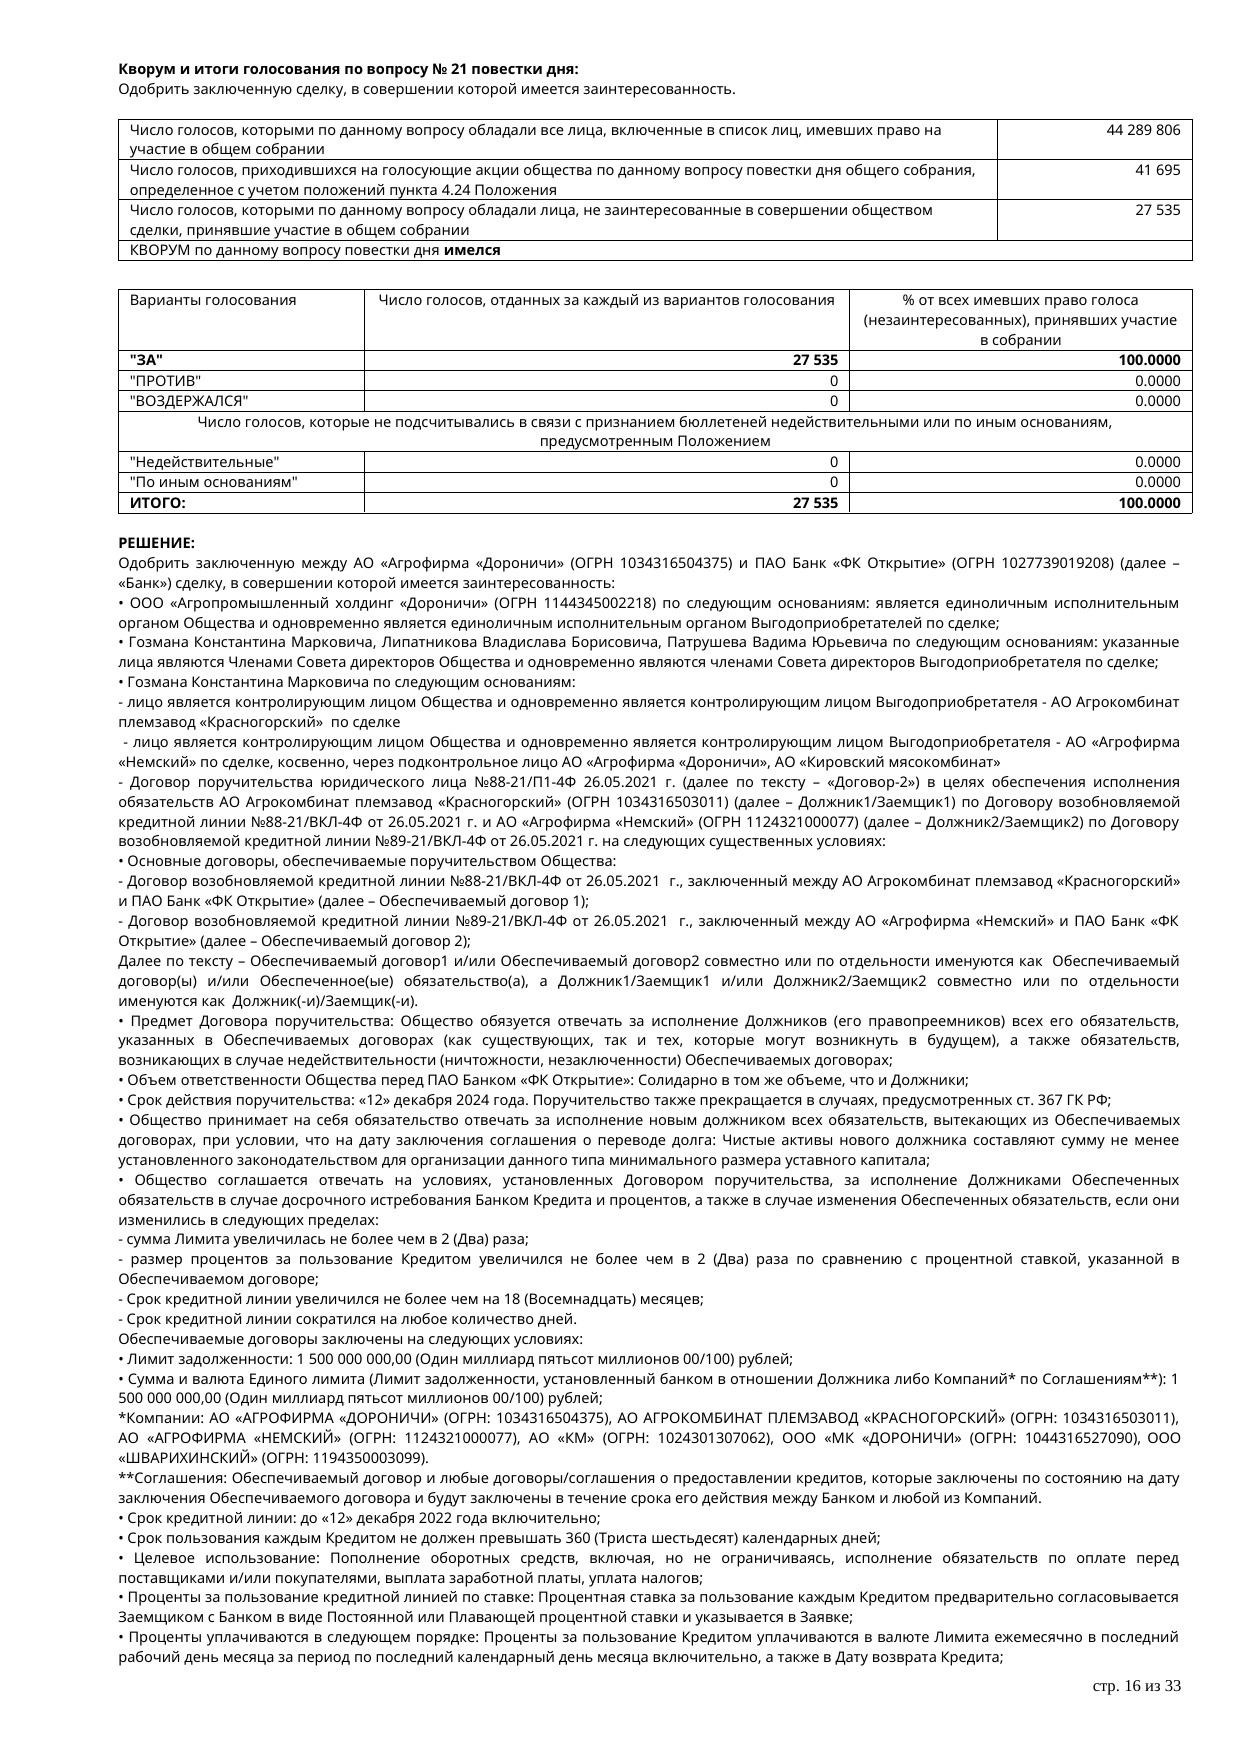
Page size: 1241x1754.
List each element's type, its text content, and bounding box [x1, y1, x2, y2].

text - лицо является контролирующим лицом Общества и одновременно является контролирующим лицом Выгодоприобретателя - АО Агрокомбинат племзавод «Красногорский» по сделке [118, 692, 1181, 732]
table_cell 0 [365, 452, 849, 472]
text • Гозмана Константина Марковича, Липатникова Владислава Борисовича, Патрушева Вадима Юрьевича по следующим основаниям: указанные лица являются Членами Совета директоров Общества и одновременно являются членами Совета директоров Выгодоприобретателя по сделке; [118, 632, 1181, 672]
text • Срок действия поручительства: «12» декабря 2024 года. Поручительство также прекращается в случаях, предусмотренных ст. 367 ГК РФ; [118, 1090, 1181, 1110]
text • Гозмана Константина Марковича по следующим основаниям: [118, 672, 1181, 692]
table_header 44 289 806 [998, 120, 1192, 159]
table_cell "ВОЗДЕРЖАЛСЯ" [119, 391, 364, 411]
table_cell 0.0000 [850, 391, 1192, 411]
text - Срок кредитной линии сократился на любое количество дней. [118, 1309, 1181, 1329]
text Кворум и итоги голосования по вопросу № 21 повестки дня: [118, 59, 1181, 79]
table_cell 100.0000 [850, 493, 1192, 512]
text Обеспечиваемые договоры заключены на следующих условиях: [118, 1329, 1181, 1348]
table_cell 0.0000 [850, 473, 1192, 492]
text • Целевое использование: Пополнение оборотных средств, включая, но не ограничиваясь, исполнение обязательств по оплате перед поставщиками и/или покупателями, выплата заработной платы, уплата налогов; [118, 1547, 1181, 1587]
table_cell 27 535 [365, 493, 849, 512]
text • Проценты за пользование кредитной линией по ставке: Процентная ставка за пользование каждым Кредитом предварительно согласовывается Заемщиком с Банком в виде Постоянной или Плавающей процентной ставки и указывается в Заявке; [118, 1587, 1181, 1627]
table_header Варианты голосования [119, 290, 364, 349]
table_header Число голосов, которыми по данному вопросу обладали все лица, включенные в список лиц, имевших право на участие в общем собрании [119, 120, 997, 159]
table_cell 100.0000 [850, 351, 1192, 370]
table_cell 0.0000 [850, 371, 1192, 390]
text • Сумма и валюта Единого лимита (Лимит задолженности, установленный банком в отношении Должника либо Компаний* по Соглашениям**): 1 500 000 000,00 (Один миллиард пятьсот миллионов 00/100) рублей; [118, 1368, 1181, 1408]
text • Проценты уплачиваются в следующем порядке: Проценты за пользование Кредитом уплачиваются в валюте Лимита ежемесячно в последний рабочий день месяца за период по последний календарный день месяца включительно, а также в Дату возврата Кредита; [118, 1627, 1181, 1667]
table_cell "Недействительные" [119, 452, 364, 472]
text • Срок пользования каждым Кредитом не должен превышать 360 (Триста шестьдесят) календарных дней; [118, 1528, 1181, 1547]
text Одобрить заключенную сделку, в совершении которой имеется заинтересованность. [118, 79, 1181, 99]
table_cell ИТОГО: [119, 493, 364, 512]
text • ООО «Агропромышленный холдинг «Дороничи» (ОГРН 1144345002218) по следующим основаниям: является единоличным исполнительным органом Общества и одновременно является единоличным исполнительным органом Выгодоприобретателей по сделке; [118, 592, 1181, 632]
text • Предмет Договора поручительства: Общество обязуется отвечать за исполнение Должников (его правопреемников) всех его обязательств, указанных в Обеспечиваемых договорах (как существующих, так и тех, которые могут возникнуть в будущем), а также обязательств, возникающих в случае недействительности (ничтожности, незаключенности) Обеспечиваемых договорах; [118, 1010, 1181, 1070]
table_cell 0 [365, 371, 849, 390]
text РЕШЕНИЕ: [118, 533, 1181, 553]
text • Лимит задолженности: 1 500 000 000,00 (Один миллиард пятьсот миллионов 00/100) рублей; [118, 1348, 1181, 1368]
text • Общество принимает на себя обязательство отвечать за исполнение новым должником всех обязательств, вытекающих из Обеспечиваемых договорах, при условии, что на дату заключения соглашения о переводе долга: Чистые активы нового должника составляют сумму не менее установленного законодательством для организации данного типа минимального размера уставного капитала; [118, 1110, 1181, 1169]
table_cell 0 [365, 391, 849, 411]
text • Общество соглашается отвечать на условиях, установленных Договором поручительства, за исполнение Должниками Обеспеченных обязательств в случае досрочного истребования Банком Кредита и процентов, а также в случае изменения Обеспеченных обязательств, если они изменились в следующих пределах: [118, 1169, 1181, 1229]
table_cell Число голосов, которые не подсчитывались в связи с признанием бюллетеней недействительными или по иным основаниям, предусмотренным Положением [119, 412, 1192, 451]
text *Компании: АО «АГРОФИРМА «ДОРОНИЧИ» (ОГРН: 1034316504375), АО АГРОКОМБИНАТ ПЛЕМЗАВОД «КРАСНОГОРСКИЙ» (ОГРН: 1034316503011), АО «АГРОФИРМА «НЕМСКИЙ» (ОГРН: 1124321000077), АО «КМ» (ОГРН: 1024301307062), ООО «МК «ДОРОНИЧИ» (ОГРН: 1044316527090), ООО «ШВАРИХИНСКИЙ» (ОГРН: 1194350003099). [118, 1408, 1181, 1468]
table_cell Число голосов, приходившихся на голосующие акции общества по данному вопросу повестки дня общего собрания, определенное с учетом положений пункта 4.24 Положения [119, 160, 997, 199]
table_cell "ПРОТИВ" [119, 371, 364, 390]
text Далее по тексту – Обеспечиваемый договор1 и/или Обеспечиваемый договор2 совместно или по отдельности именуются как Обеспечиваемый договор(ы) и/или Обеспеченное(ые) обязательство(а), а Должник1/Заемщик1 и/или Должник2/Заемщик2 совместно или по отдельности именуются как Должник(-и)/Заемщик(-и). [118, 951, 1181, 1010]
table_cell Число голосов, которыми по данному вопросу обладали лица, не заинтересованные в совершении обществом сделки, принявшие участие в общем собрании [119, 200, 997, 240]
text - сумма Лимита увеличилась не более чем в 2 (Два) раза; [118, 1229, 1181, 1249]
text - Срок кредитной линии увеличился не более чем на 18 (Восемнадцать) месяцев; [118, 1289, 1181, 1309]
text - размер процентов за пользование Кредитом увеличился не более чем в 2 (Два) раза по сравнению с процентной ставкой, указанной в Обеспечиваемом договоре; [118, 1249, 1181, 1289]
table_cell 27 535 [365, 351, 849, 370]
table_cell "По иным основаниям" [119, 473, 364, 492]
text - Договор возобновляемой кредитной линии №88-21/ВКЛ-4Ф от 26.05.2021 г., заключенный между АО Агрокомбинат племзавод «Красногорский» и ПАО Банк «ФК Открытие» (далее – Обеспечиваемый договор 1); [118, 871, 1181, 911]
table_cell 0.0000 [850, 452, 1192, 472]
table_cell 41 695 [998, 160, 1192, 199]
text - Договор поручительства юридического лица №88-21/П1-4Ф 26.05.2021 г. (далее по тексту – «Договор-2») в целях обеспечения исполнения обязательств АО Агрокомбинат племзавод «Красногорский» (ОГРН 1034316503011) (далее – Должник1/Заемщик1) по Договору возобновляемой кредитной линии №88-21/ВКЛ-4Ф от 26.05.2021 г. и АО «Агрофирма «Немский» (ОГРН 1124321000077) (далее – Должник2/Заемщик2) по Договору возобновляемой кредитной линии №89-21/ВКЛ-4Ф от 26.05.2021 г. на следующих существенных условиях: [118, 772, 1181, 851]
table_header Число голосов, отданных за каждый из вариантов голосования [365, 290, 849, 349]
table_cell 0 [365, 473, 849, 492]
table_cell КВОРУМ по данному вопросу повестки дня имелся [119, 241, 1192, 260]
text - Договор возобновляемой кредитной линии №89-21/ВКЛ-4Ф от 26.05.2021 г., заключенный между АО «Агрофирма «Немский» и ПАО Банк «ФК Открытие» (далее – Обеспечиваемый договор 2); [118, 911, 1181, 951]
text • Срок кредитной линии: до «12» декабря 2022 года включительно; [118, 1508, 1181, 1528]
text • Объем ответственности Общества перед ПАО Банком «ФК Открытие»: Солидарно в том же объеме, что и Должники; [118, 1070, 1181, 1090]
text **Соглашения: Обеспечиваемый договор и любые договоры/соглашения о предоставлении кредитов, которые заключены по состоянию на дату заключения Обеспечиваемого договора и будут заключены в течение срока его действия между Банком и любой из Компаний. [118, 1468, 1181, 1508]
text • Основные договоры, обеспечиваемые поручительством Общества: [118, 851, 1181, 871]
text Одобрить заключенную между АО «Агрофирма «Дороничи» (ОГРН 1034316504375) и ПАО Банк «ФК Открытие» (ОГРН 1027739019208) (далее – «Банк») сделку, в совершении которой имеется заинтересованность: [118, 553, 1181, 592]
text - лицо является контролирующим лицом Общества и одновременно является контролирующим лицом Выгодоприобретателя - АО «Агрофирма «Немский» по сделке, косвенно, через подконтрольное лицо АО «Агрофирма «Дороничи», АО «Кировский мясокомбинат» [118, 732, 1181, 772]
table_cell "ЗА" [119, 351, 364, 370]
table_cell 27 535 [998, 200, 1192, 240]
table_header % от всех имевших право голоса (незаинтересованных), принявших участие в собрании [850, 290, 1192, 349]
